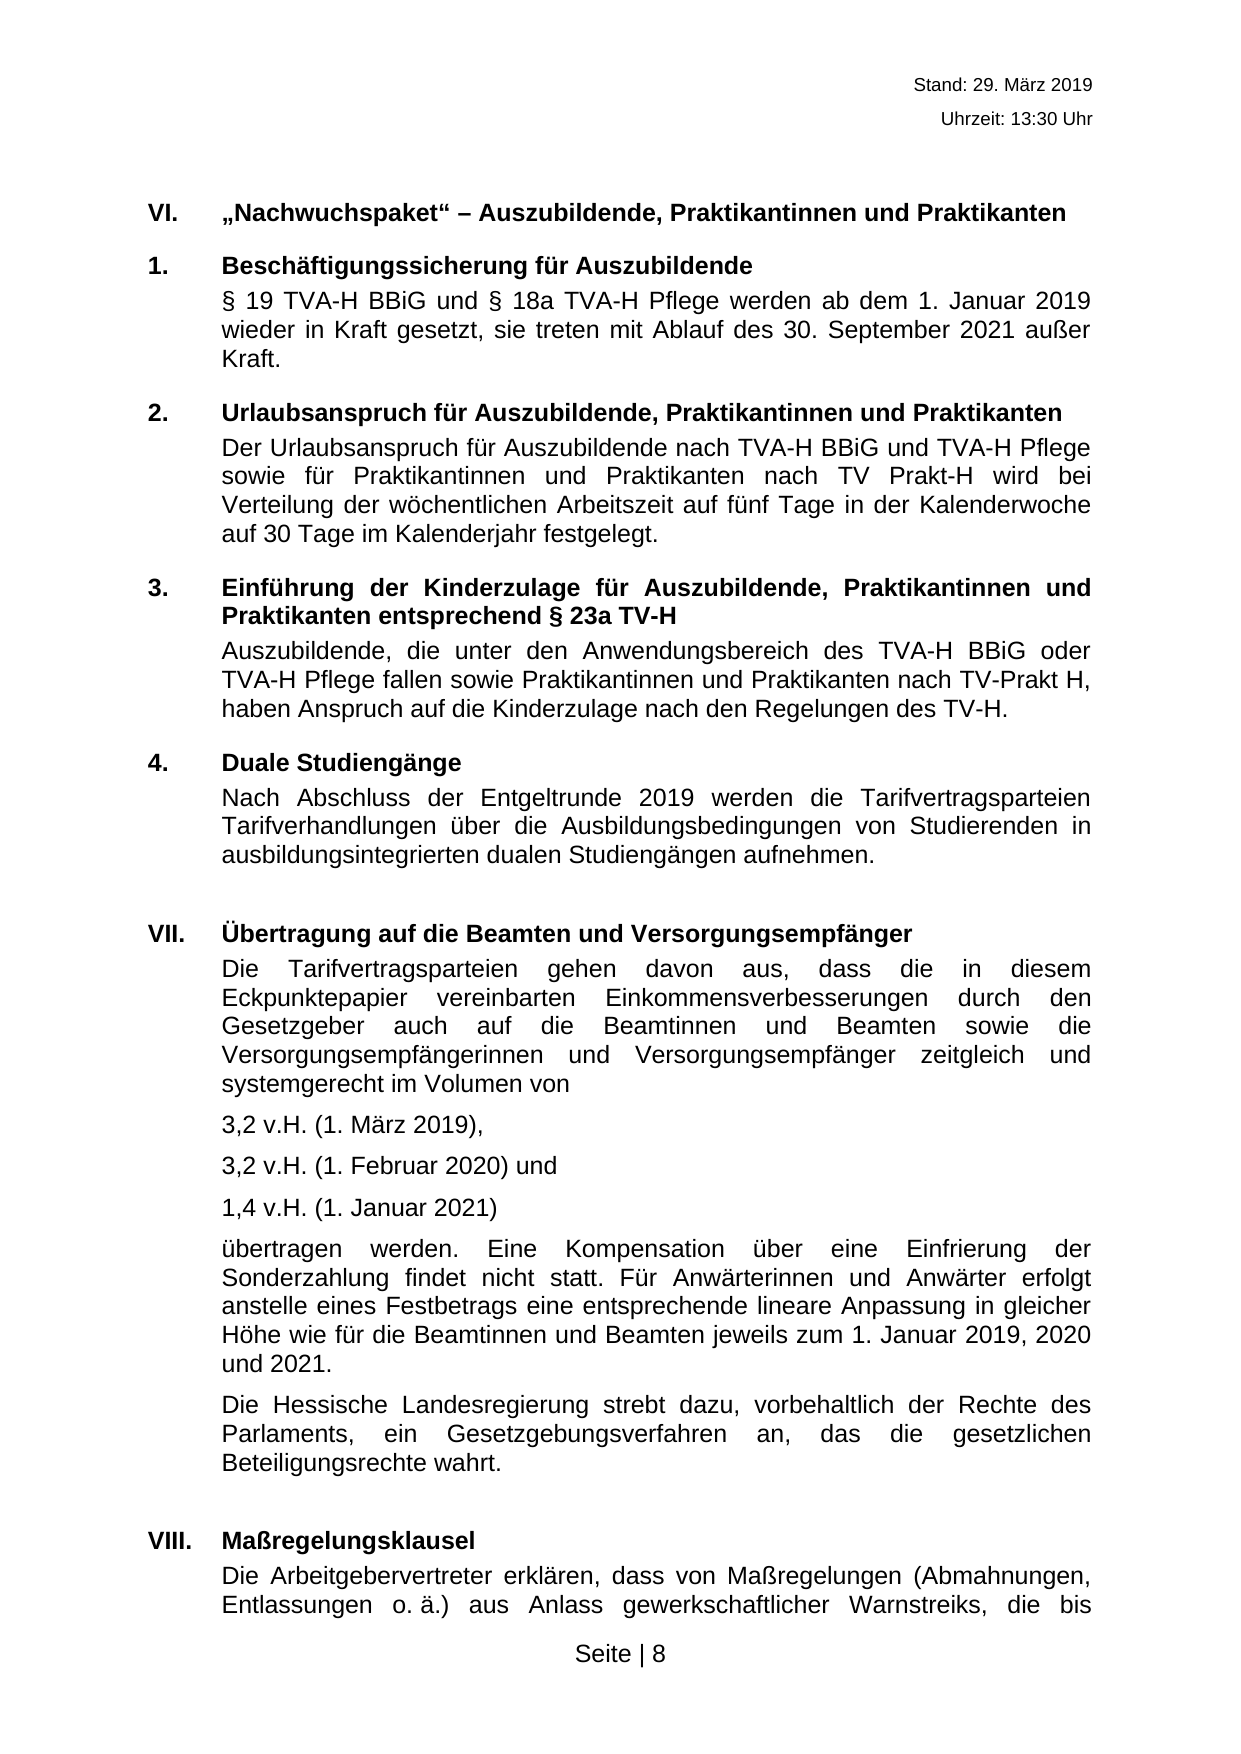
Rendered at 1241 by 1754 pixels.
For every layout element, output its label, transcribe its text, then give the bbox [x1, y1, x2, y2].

text Die Hessische Landesregierung strebt dazu, vorbehaltlich der Rechte des Parlaments, ein Gesetzgebungsverfahren an, das die gesetzlichen Beteiligungsrechte wahrt. [221, 1390, 1093, 1476]
text übertragen werden. Eine Kompensation über eine Einfrierung der Sonderzahlung findet nicht statt. Für Anwärterinnen und Anwärter erfolgt anstelle eines Festbetrags eine entsprechende lineare Anpassung in gleicher Höhe wie für die Beamtinnen und Beamten jeweils zum 1. Januar 2019, 2020 und 2021. [221, 1234, 1093, 1378]
text 1,4 v.H. (1. Januar 2021) [221, 1193, 1093, 1221]
text 2. Urlaubsanspruch für Auszubildende, Praktikantinnen und Praktikanten [148, 398, 1093, 426]
text § 19 TVA-H BBiG und § 18a TVA-H Pflege werden ab dem 1. Januar 2019 wieder in Kraft gesetzt, sie treten mit Ablauf des 30. September 2021 außer Kraft. [221, 286, 1093, 373]
text 1. Beschäftigungssicherung für Auszubildende [148, 251, 1093, 280]
text VII. Übertragung auf die Beamten und Versorgungsempfänger [148, 919, 1093, 948]
text 4. Duale Studiengänge [148, 748, 1093, 776]
text Auszubildende, die unter den Anwendungsbereich des TVA-H BBiG oder TVA-H Pflege fallen sowie Praktikantinnen und Praktikanten nach TV-Prakt H, haben Anspruch auf die Kinderzulage nach den Regelungen des TV-H. [221, 636, 1093, 723]
text 3,2 v.H. (1. März 2019), [221, 1110, 1093, 1139]
text Der Urlaubsanspruch für Auszubildende nach TVA-H BBiG und TVA-H Pflege sowie für Praktikantinnen und Praktikanten nach TV Prakt-H wird bei Verteilung der wöchentlichen Arbeitszeit auf fünf Tage in der Kalenderwoche auf 30 Tage im Kalenderjahr festgelegt. [221, 433, 1093, 548]
text Die Tarifvertragsparteien gehen davon aus, dass die in diesem Eckpunktepapier vereinbarten Einkommensverbesserungen durch den Gesetzgeber auch auf die Beamtinnen und Beamten sowie die Versorgungsempfängerinnen und Versorgungsempfänger zeitgleich und systemgerecht im Volumen von [221, 954, 1093, 1098]
text VI. „Nachwuchspaket“ – Auszubildende, Praktikantinnen und Praktikanten [148, 198, 1093, 226]
text VIII. Maßregelungsklausel [148, 1526, 1093, 1555]
text 3. Einführung der Kinderzulage für Auszubildende, Praktikantinnen und Praktikanten entsprechend § 23a TV-H [148, 573, 1093, 630]
text 3,2 v.H. (1. Februar 2020) und [221, 1151, 1093, 1180]
text Nach Abschluss der Entgeltrunde 2019 werden die Tarifvertragsparteien Tarifverhandlungen über die Ausbildungsbedingungen von Studierenden in ausbildungsintegrierten dualen Studiengängen aufnehmen. [221, 783, 1093, 869]
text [221, 1561, 1093, 1619]
